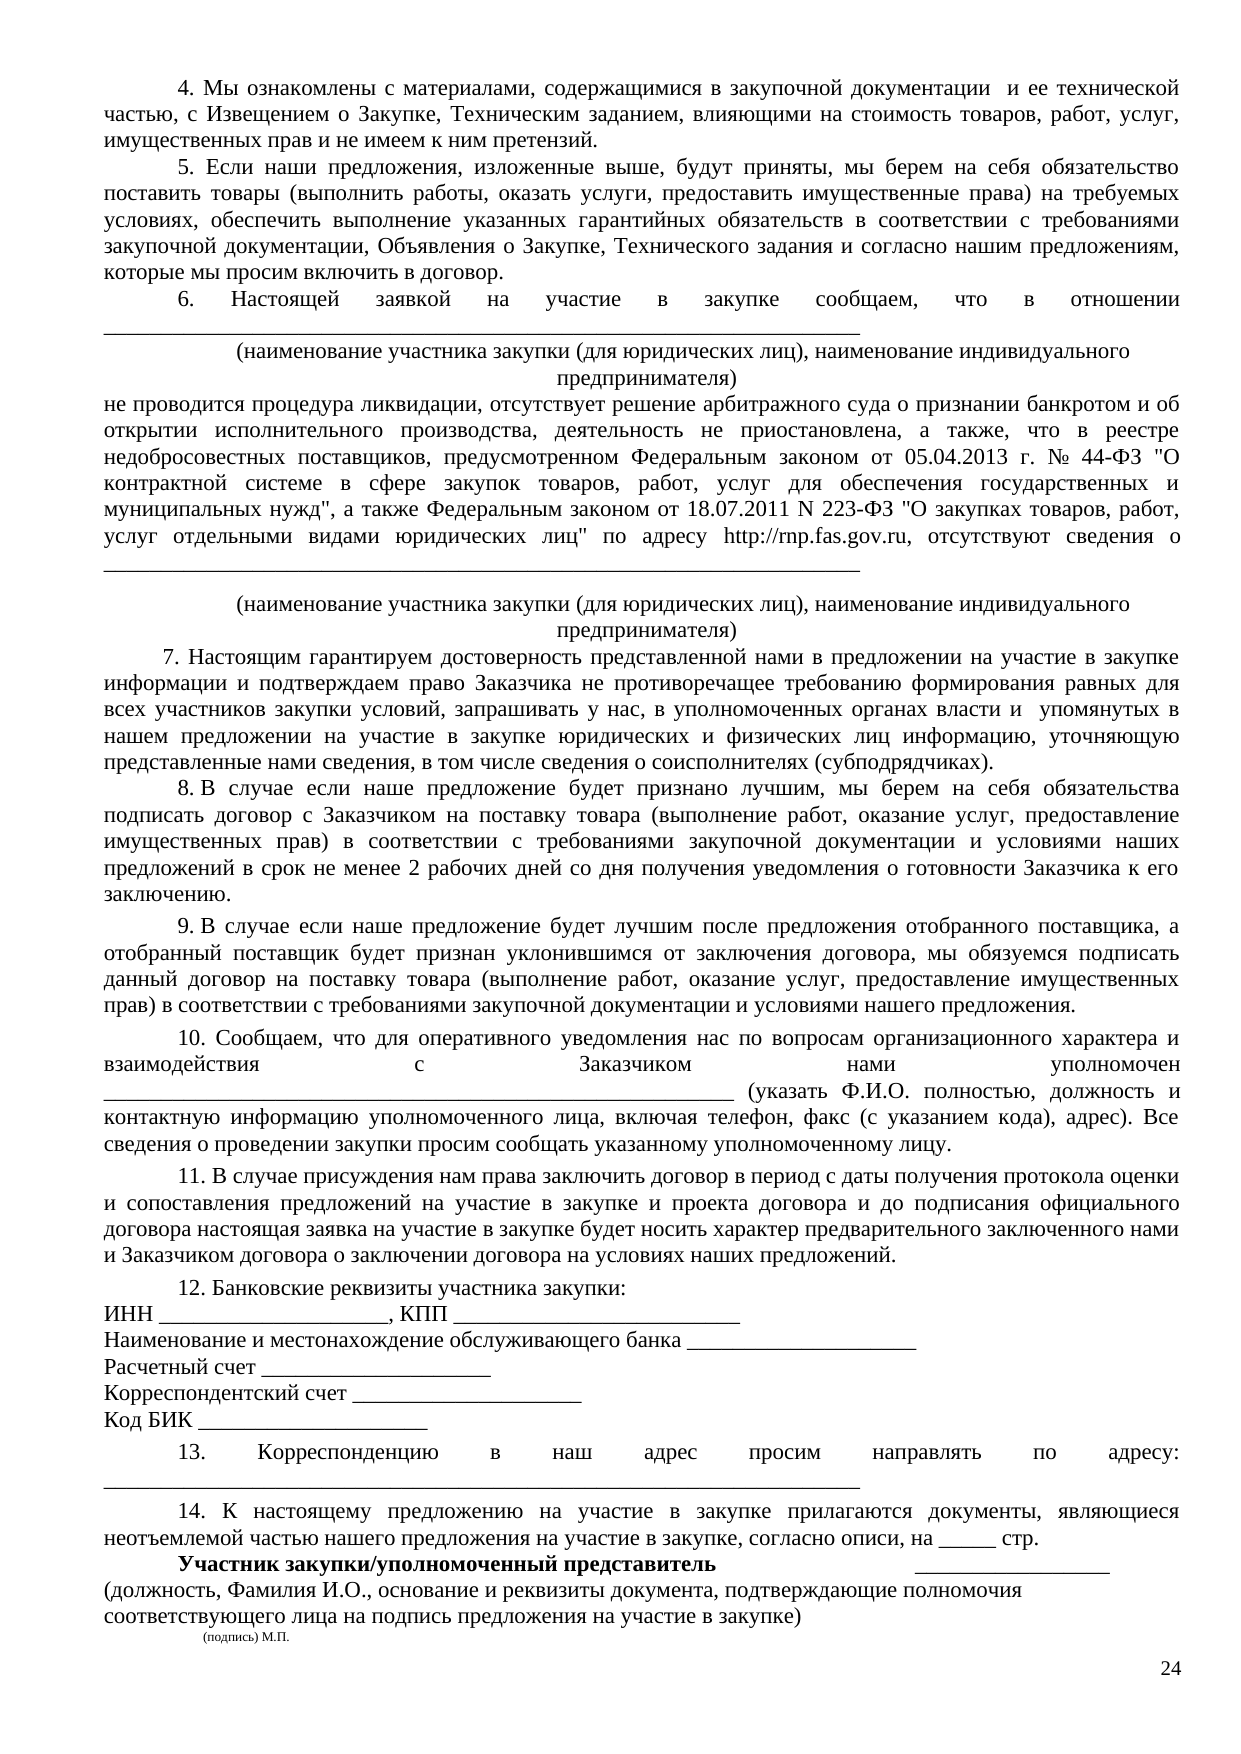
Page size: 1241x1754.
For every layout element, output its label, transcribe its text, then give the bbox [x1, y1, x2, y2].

text 5. Если наши предложения, изложенные выше, будут приняты, мы берем на себя обязательство поставить товары (выполнить работы, оказать услуги, предоставить имущественные права) на требуемых условиях, обеспечить выполнение указанных гарантийных обязательств в соответствии с требованиями закупочной документации, Объявления о Закупке, Технического задания и согласно нашим предложениям, которые мы просим включить в договор. [103, 153, 1181, 285]
text ИНН ____________________, КПП _________________________ [103, 1300, 1181, 1327]
text Код БИК ____________________ [103, 1406, 1181, 1432]
text (подпись) М.П. [103, 1629, 1181, 1655]
text Расчетный счет ____________________ [103, 1353, 1181, 1379]
text 13. Корреспонденцию в наш адрес просим направлять по адресу: __________________________________________________________________ [103, 1438, 1181, 1491]
text Участник закупки/уполномоченный представитель _________________ (должность, Фамилия И.О., основание и реквизиты документа, подтверждающие полномочия соответствующего лица на подпись предложения на участие в закупке) [103, 1550, 1181, 1629]
text 12. Банковские реквизиты участника закупки: [103, 1274, 1181, 1300]
text (наименование участника закупки (для юридических лиц), наименование индивидуального предпринимателя) [103, 590, 1190, 643]
text 6. Настоящей заявкой на участие в закупке сообщаем, что в отношении __________________________________________________________________ [103, 285, 1181, 337]
text 4. Мы ознакомлены с материалами, содержащимися в закупочной документации и ее технической частью, с Извещением о Закупке, Техническим заданием, влияющими на стоимость товаров, работ, услуг, имущественных прав и не имеем к ним претензий. [103, 74, 1181, 153]
text (наименование участника закупки (для юридических лиц), наименование индивидуального предпринимателя) [103, 337, 1190, 390]
text 14. К настоящему предложению на участие в закупке прилагаются документы, являющиеся неотъемлемой частью нашего предложения на участие в закупке, согласно описи, на _____ стр. [103, 1497, 1181, 1550]
text Корреспондентский счет ____________________ [103, 1379, 1181, 1406]
text 11. В случае присуждения нам права заключить договор в период с даты получения протокола оценки и сопоставления предложений на участие в закупке и проекта договора и до подписания официального договора настоящая заявка на участие в закупке будет носить характер предварительного заключенного нами и Заказчиком договора о заключении договора на условиях наших предложений. [103, 1162, 1181, 1268]
text 8. В случае если наше предложение будет признано лучшим, мы берем на себя обязательства подписать договор с Заказчиком на поставку товара (выполнение работ, оказание услуг, предоставление имущественных прав) в соответствии с требованиями закупочной документации и условиями наших предложений в срок не менее 2 рабочих дней со дня получения уведомления о готовности Заказчика к его заключению. [103, 774, 1181, 906]
text не проводится процедура ликвидации, отсутствует решение арбитражного суда о признании банкротом и об открытии исполнительного производства, деятельность не приостановлена, а также, что в реестре недобросовестных поставщиков, предусмотренном Федеральным законом от 05.04.2013 г. № 44-ФЗ "О контрактной системе в сфере закупок товаров, работ, услуг для обеспечения государственных и муниципальных нужд", а также Федеральным законом от 18.07.2011 N 223-ФЗ "О закупках товаров, работ, услуг отдельными видами юридических лиц" по адресу http://rnp.fas.gov.ru, отсутствуют сведения о __________________________________________________________________ [103, 390, 1181, 574]
text 7. Настоящим гарантируем достоверность представленной нами в предложении на участие в закупке информации и подтверждаем право Заказчика не противоречащее требованию формирования равных для всех участников закупки условий, запрашивать у нас, в уполномоченных органах власти и упомянутых в нашем предложении на участие в закупке юридических и физических лиц информацию, уточняющую представленные нами сведения, в том числе сведения о соисполнителях (субподрядчиках). [103, 643, 1181, 774]
text 10. Сообщаем, что для оперативного уведомления нас по вопросам организационного характера и взаимодействия с Заказчиком нами уполномочен _______________________________________________________ (указать Ф.И.О. полностью, должность и контактную информацию уполномоченного лица, включая телефон, факс (с указанием кода), адрес). Все сведения о проведении закупки просим сообщать указанному уполномоченному лицу. [103, 1024, 1181, 1156]
text Наименование и местонахождение обслуживающего банка ____________________ [103, 1327, 1181, 1353]
text 9. В случае если наше предложение будет лучшим после предложения отобранного поставщика, а отобранный поставщик будет признан уклонившимся от заключения договора, мы обязуемся подписать данный договор на поставку товара (выполнение работ, оказание услуг, предоставление имущественных прав) в соответствии с требованиями закупочной документации и условиями нашего предложения. [103, 912, 1181, 1018]
